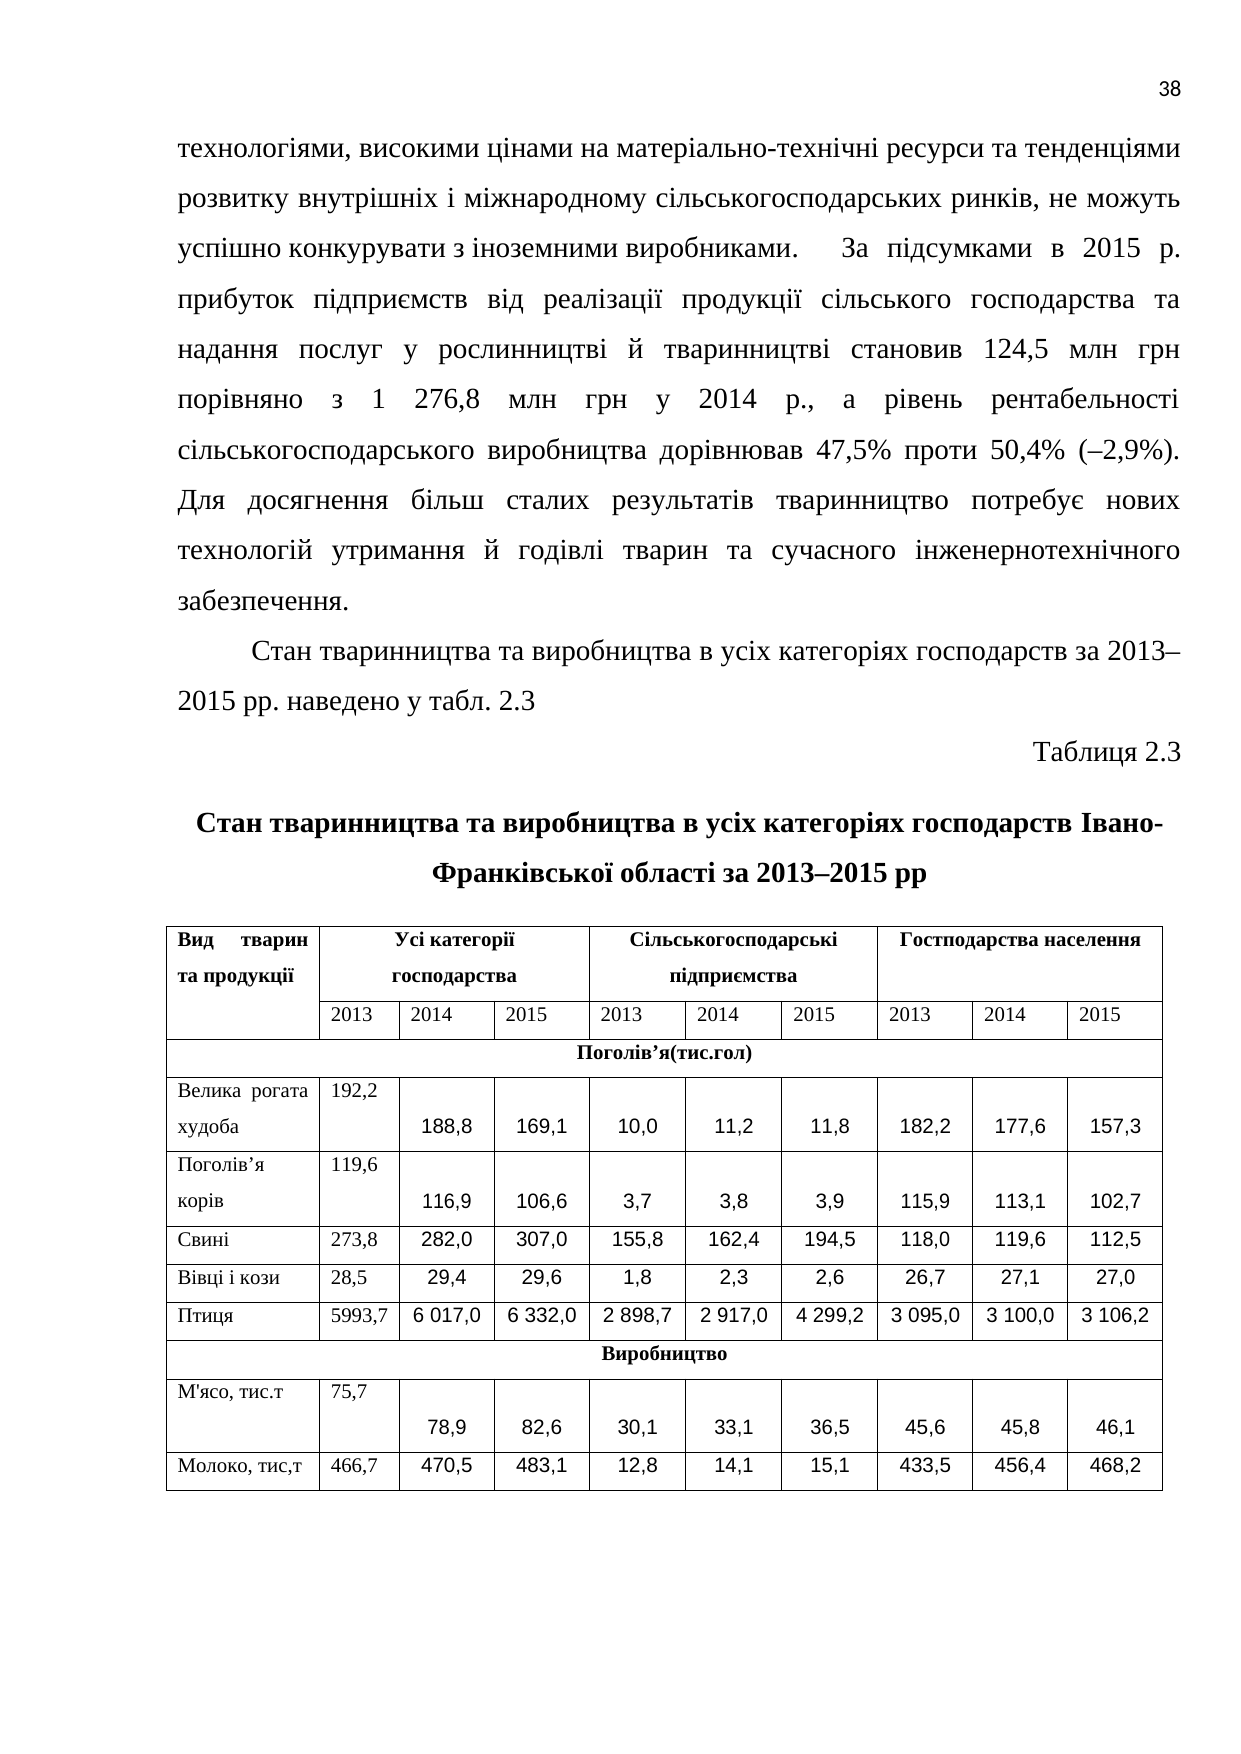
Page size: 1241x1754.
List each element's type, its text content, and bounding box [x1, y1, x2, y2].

table_cell 112,5 [1068, 1227, 1162, 1264]
table_cell 106,6 [495, 1152, 589, 1226]
text Стан тваринництва та виробництва в усіх категоріях господарств Івано-Франківської області за 2013–2015 рр [177, 805, 1182, 889]
table_cell 470,5 [400, 1453, 494, 1490]
table_cell 4 299,2 [782, 1303, 877, 1340]
table_cell 29,4 [400, 1265, 494, 1302]
table_cell 2013 [878, 1002, 972, 1039]
table_header Сільськогосподарські підприємства [590, 927, 877, 1001]
table_cell 177,6 [973, 1078, 1067, 1151]
table_cell 102,7 [1068, 1152, 1162, 1226]
table_cell 3,8 [686, 1152, 781, 1226]
table_cell 433,5 [878, 1453, 972, 1490]
table_header Гостподарства населення [878, 927, 1162, 1001]
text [177, 130, 1181, 717]
text Таблиця 2.3 [177, 734, 1181, 767]
table_cell 466,7 [320, 1453, 399, 1490]
table_cell 155,8 [590, 1227, 685, 1264]
table_cell 36,5 [782, 1380, 877, 1452]
table_cell 3 100,0 [973, 1303, 1067, 1340]
table_cell 2,3 [686, 1265, 781, 1302]
table_cell 2015 [495, 1002, 589, 1039]
table_cell Молоко, тис,т [167, 1453, 319, 1490]
table_cell 2014 [686, 1002, 781, 1039]
table_cell 116,9 [400, 1152, 494, 1226]
table_cell 33,1 [686, 1380, 781, 1452]
table_cell 2 917,0 [686, 1303, 781, 1340]
table_cell 2013 [320, 1002, 399, 1039]
table_cell Велика рогата худоба [167, 1078, 319, 1151]
table_cell 1,8 [590, 1265, 685, 1302]
table_cell Поголів’я(тис.гол) [167, 1040, 1162, 1077]
table_cell 10,0 [590, 1078, 685, 1151]
table_cell 118,0 [878, 1227, 972, 1264]
table_cell Поголів’я корів [167, 1152, 319, 1226]
table_cell Виробництво [167, 1341, 1162, 1378]
table_cell 115,9 [878, 1152, 972, 1226]
table_cell 307,0 [495, 1227, 589, 1264]
table_cell 162,4 [686, 1227, 781, 1264]
table_cell 2 898,7 [590, 1303, 685, 1340]
table_cell 157,3 [1068, 1078, 1162, 1151]
table_cell 28,5 [320, 1265, 399, 1302]
table_cell 12,8 [590, 1453, 685, 1490]
table_cell 119,6 [973, 1227, 1067, 1264]
table_cell 194,5 [782, 1227, 877, 1264]
table_cell 82,6 [495, 1380, 589, 1452]
table_cell 6 332,0 [495, 1303, 589, 1340]
table_cell 2014 [400, 1002, 494, 1039]
table_cell 46,1 [1068, 1380, 1162, 1452]
table_cell 282,0 [400, 1227, 494, 1264]
table_cell 29,6 [495, 1265, 589, 1302]
table_cell 119,6 [320, 1152, 399, 1226]
table_cell 30,1 [590, 1380, 685, 1452]
table_cell 188,8 [400, 1078, 494, 1151]
table_cell 113,1 [973, 1152, 1067, 1226]
table_cell 26,7 [878, 1265, 972, 1302]
table_cell 468,2 [1068, 1453, 1162, 1490]
table_cell 11,8 [782, 1078, 877, 1151]
table_cell 192,2 [320, 1078, 399, 1151]
table_cell 273,8 [320, 1227, 399, 1264]
table_cell 3 106,2 [1068, 1303, 1162, 1340]
table_cell М'ясо, тис.т [167, 1380, 319, 1452]
table_cell 78,9 [400, 1380, 494, 1452]
table_cell 75,7 [320, 1380, 399, 1452]
table_cell Вівці і кози [167, 1265, 319, 1302]
table_cell Свині [167, 1227, 319, 1264]
table_cell 27,0 [1068, 1265, 1162, 1302]
table_cell 45,6 [878, 1380, 972, 1452]
table_cell Птиця [167, 1303, 319, 1340]
table_cell 169,1 [495, 1078, 589, 1151]
table_cell 456,4 [973, 1453, 1067, 1490]
table_cell 14,1 [686, 1453, 781, 1490]
table_cell 15,1 [782, 1453, 877, 1490]
table_cell 2,6 [782, 1265, 877, 1302]
table_cell 45,8 [973, 1380, 1067, 1452]
table_cell 11,2 [686, 1078, 781, 1151]
table_cell 27,1 [973, 1265, 1067, 1302]
table_header Усі категорії господарства [320, 927, 589, 1001]
table_header Вид тварин та продукції [167, 927, 319, 1039]
table_cell 182,2 [878, 1078, 972, 1151]
table_cell 3,7 [590, 1152, 685, 1226]
table_cell 3,9 [782, 1152, 877, 1226]
table_cell 483,1 [495, 1453, 589, 1490]
table_cell 3 095,0 [878, 1303, 972, 1340]
table_cell 2015 [1068, 1002, 1162, 1039]
table_cell 6 017,0 [400, 1303, 494, 1340]
table_cell 2013 [590, 1002, 685, 1039]
table_cell 2014 [973, 1002, 1067, 1039]
table_cell 2015 [782, 1002, 877, 1039]
table_cell 5993,7 [320, 1303, 399, 1340]
